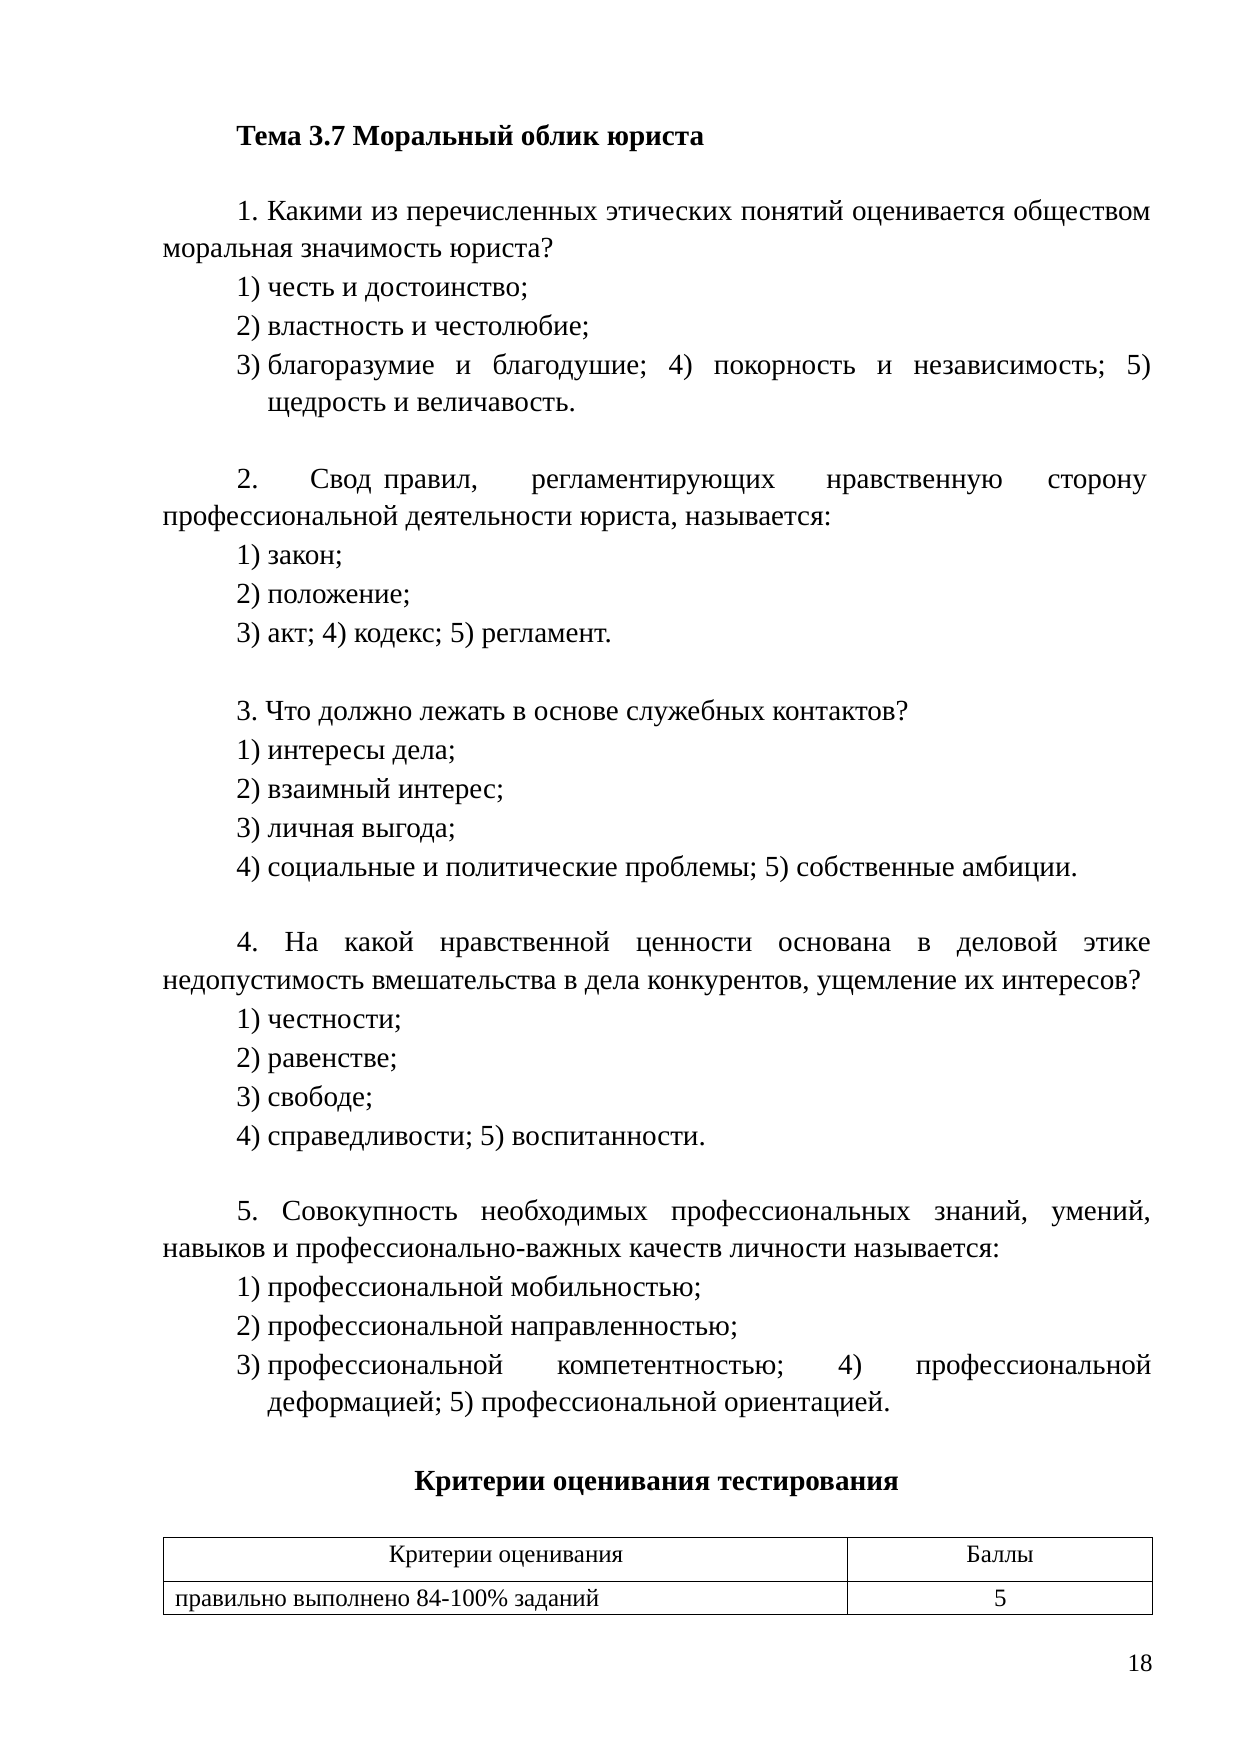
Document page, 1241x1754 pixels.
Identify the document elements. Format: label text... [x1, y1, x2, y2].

text 5. Совокупность необходимых профессиональных знаний, умений, навыков и профессионально-важных качеств личности называется: [162, 1193, 1152, 1264]
list личная выгода; [236, 810, 1152, 844]
table_cell 5 [848, 1582, 1152, 1614]
list профессиональной направленностью; [236, 1308, 1152, 1342]
list взаимный интерес; [236, 771, 1152, 805]
list справедливости; 5) воспитанности. [236, 1118, 1152, 1151]
list социальные и политические проблемы; 5) собственные амбиции. [236, 849, 1152, 883]
list равенстве; [236, 1040, 1152, 1073]
list честь и достоинство; [236, 269, 1152, 303]
list акт; 4) кодекс; 5) регламент. [236, 615, 1152, 649]
text 4. На какой нравственной ценности основана в деловой этике недопустимость вмешательства в дела конкурентов, ущемление их интересов? [162, 924, 1152, 995]
text 1. Какими из перечисленных этических понятий оценивается обществом моральная значимость юриста? [162, 193, 1152, 264]
list честности; [236, 1001, 1152, 1034]
table_header Критерии оценивания [164, 1538, 847, 1581]
subtitle Тема 3.7 Моральный облик юриста [236, 118, 1152, 152]
list благоразумие и благодушие; 4) покорность и независимость; 5) щедрость и величавость. [236, 347, 1152, 418]
list профессиональной мобильностью; [236, 1269, 1152, 1303]
table_cell правильно выполнено 84-100% заданий [164, 1582, 847, 1614]
list профессиональной компетентностью; 4) профессиональной деформацией; 5) профессиональной ориентацией. [236, 1347, 1152, 1418]
text 2. Свод правил, регламентирующих нравственную сторону профессиональной деятельности юриста, называется: [162, 461, 1152, 532]
list закон; [236, 537, 1152, 571]
text 3. Что должно лежать в основе служебных контактов? [236, 693, 1152, 727]
list интересы дела; [236, 732, 1152, 766]
list положение; [236, 576, 1152, 610]
list свободе; [236, 1079, 1152, 1112]
text Критерии оценивания тестирования [236, 1463, 1077, 1497]
table_header Баллы [848, 1538, 1152, 1581]
list властность и честолюбие; [236, 308, 1152, 342]
